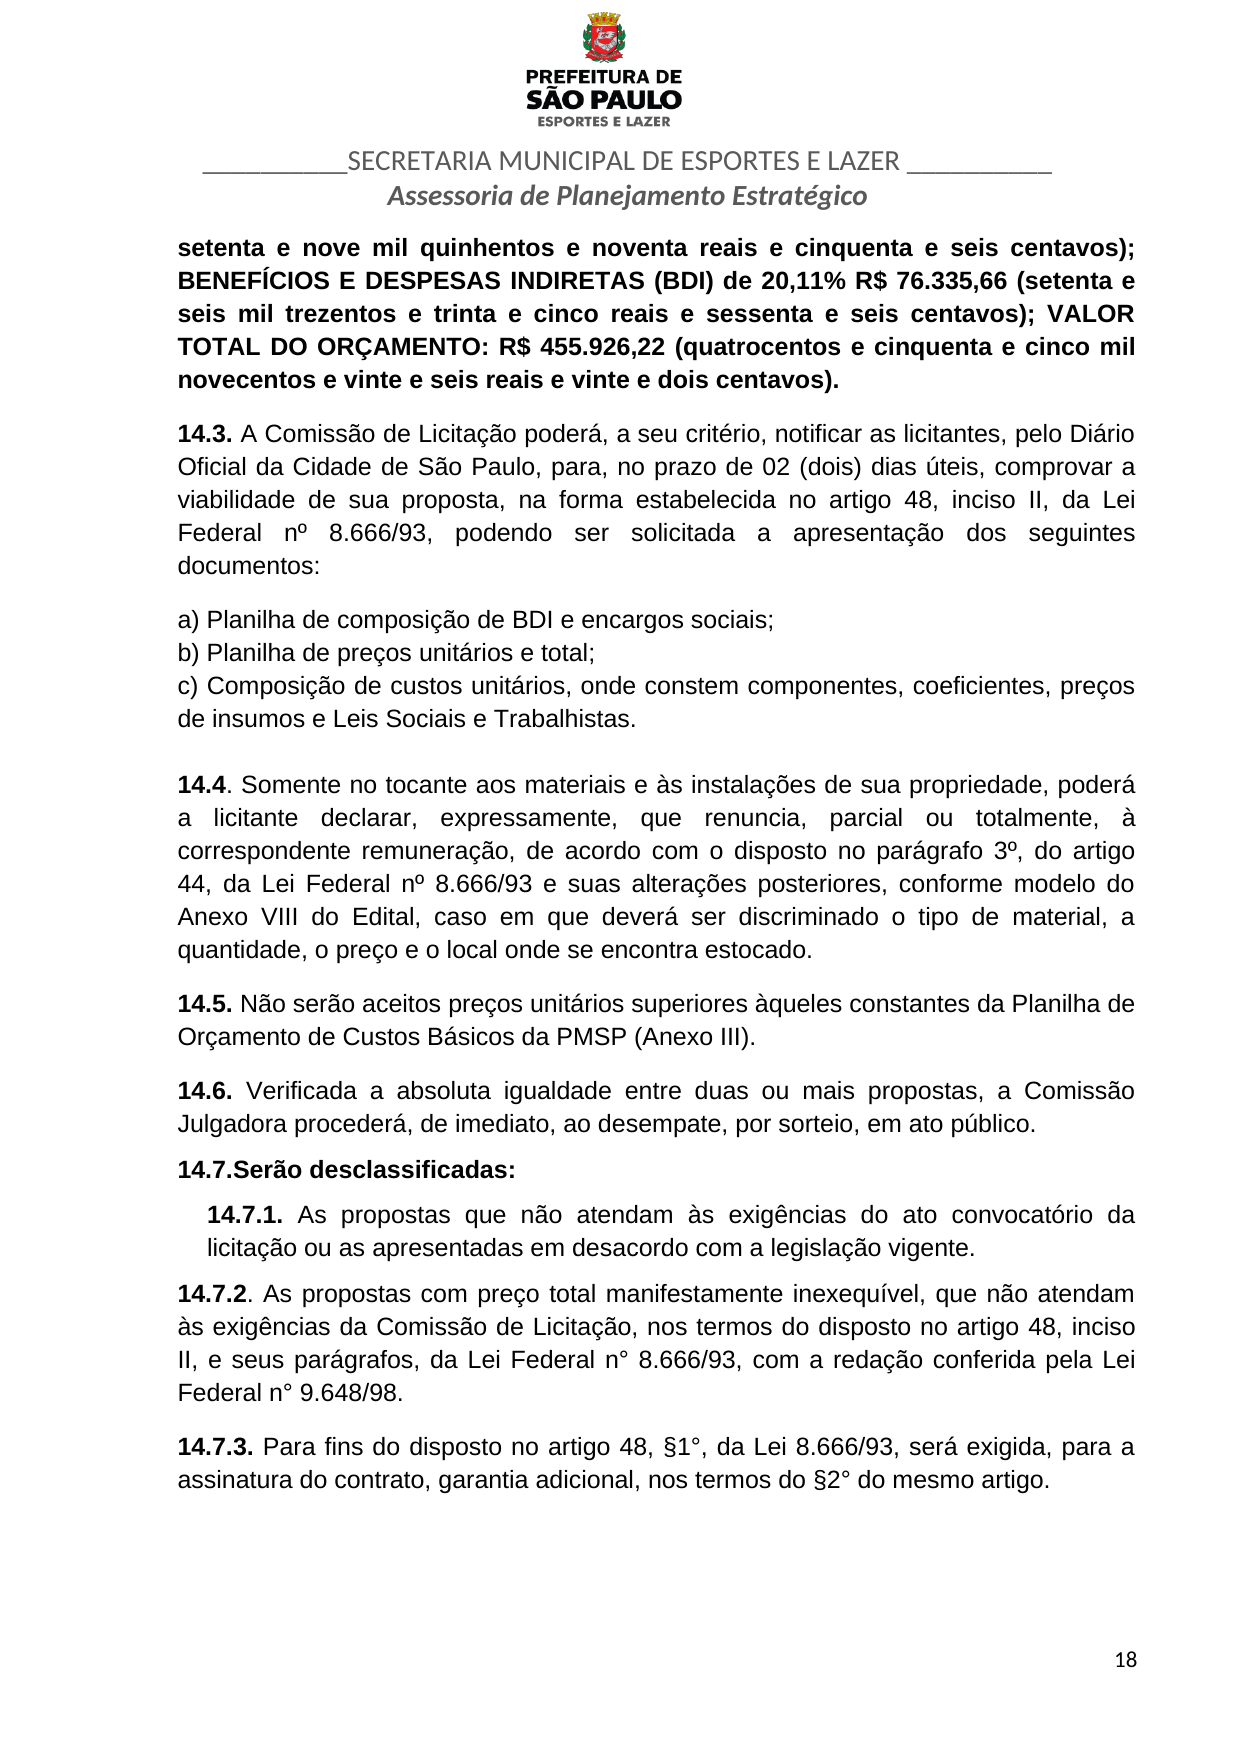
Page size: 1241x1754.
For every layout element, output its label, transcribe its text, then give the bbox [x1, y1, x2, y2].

text 14.3. A Comissão de Licitação poderá, a seu critério, notificar as licitantes, pelo Diário Oficial da Cidade de São Paulo, para, no prazo de 02 (dois) dias úteis, comprovar a viabilidade de sua proposta, na forma estabelecida no artigo 48, inciso II, da Lei Federal nº 8.666/93, podendo ser solicitada a apresentação dos seguintes documentos: [177, 419, 1137, 580]
text 14.6. Verificada a absoluta igualdade entre duas ou mais propostas, a Comissão Julgadora procederá, de imediato, ao desempate, por sorteio, em ato público. [177, 1076, 1137, 1138]
text 14.4. Somente no tocante aos materiais e às instalações de sua propriedade, poderá a licitante declarar, expressamente, que renuncia, parcial ou totalmente, à correspondente remuneração, de acordo com o disposto no parágrafo 3º, do artigo 44, da Lei Federal nº 8.666/93 e suas alterações posteriores, conforme modelo do Anexo VIII do Edital, caso em que deverá ser discriminado o tipo de material, a quantidade, o preço e o local onde se encontra estocado. [177, 770, 1137, 964]
text 14.7.3. Para fins do disposto no artigo 48, §1°, da Lei 8.666/93, será exigida, para a assinatura do contrato, garantia adicional, nos termos do §2° do mesmo artigo. [177, 1432, 1137, 1493]
text 14.5. Não serão aceitos preços unitários superiores àqueles constantes da Planilha de Orçamento de Custos Básicos da PMSP (Anexo III). [177, 989, 1137, 1051]
text b) Planilha de preços unitários e total; [177, 638, 1137, 667]
text a) Planilha de composição de BDI e encargos sociais; [177, 605, 1137, 634]
text 14.7.Serão desclassificadas: [177, 1154, 1137, 1183]
text 14.7.1. As propostas que não atendam às exigências do ato convocatório da licitação ou as apresentadas em desacordo com a legislação vigente. [207, 1200, 1137, 1262]
text 14.7.2. As propostas com preço total manifestamente inexequível, que não atendam às exigências da Comissão de Licitação, nos termos do disposto no artigo 48, inciso II, e seus parágrafos, da Lei Federal n° 8.666/93, com a redação conferida pela Lei Federal n° 9.648/98. [177, 1279, 1137, 1406]
picture [492, 0, 717, 147]
text c) Composição de custos unitários, onde constem componentes, coeficientes, preços de insumos e Leis Sociais e Trabalhistas. [177, 671, 1137, 733]
